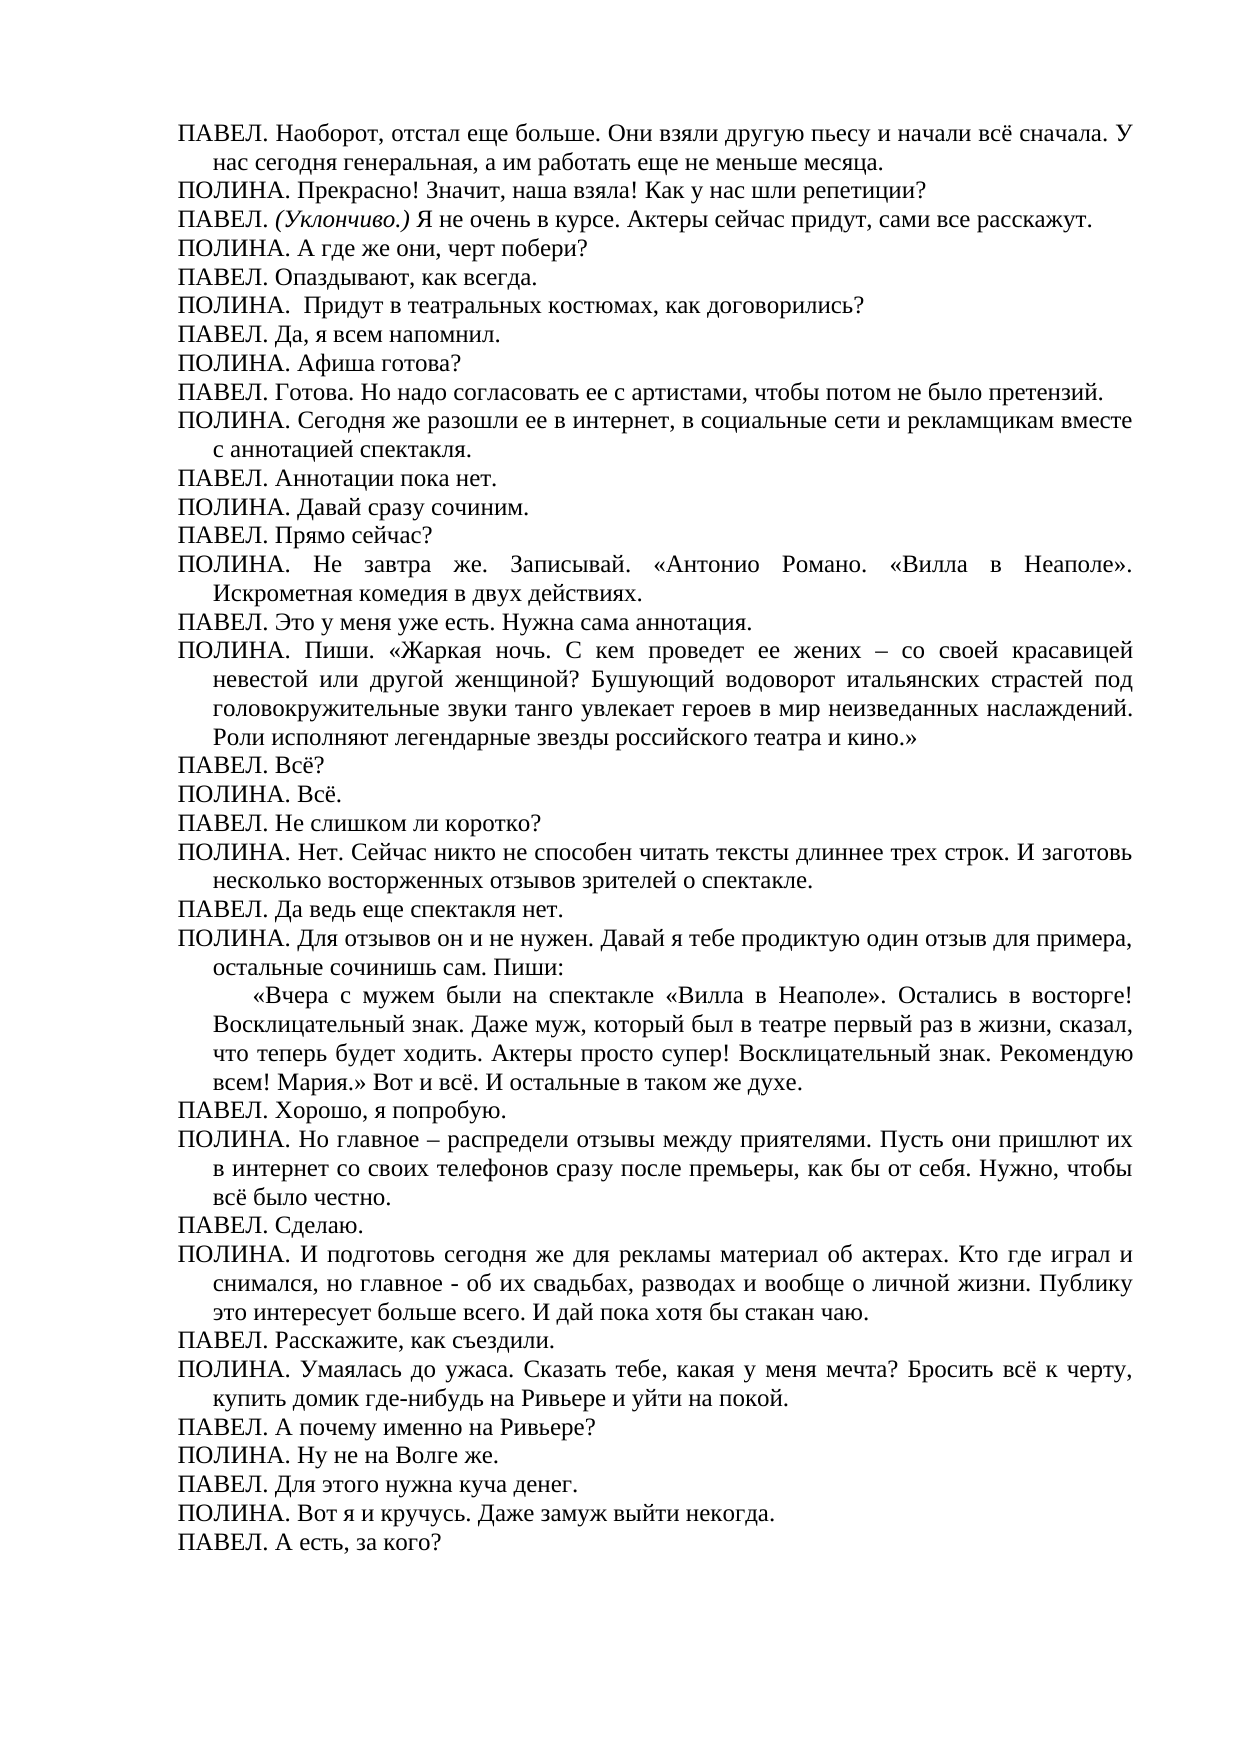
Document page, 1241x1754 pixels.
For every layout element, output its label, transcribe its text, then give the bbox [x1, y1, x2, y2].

text ПОЛИНА. Не завтра же. Записывай. «Антонио Романо. «Вилла в Неаполе». Искрометная комедия в двух действиях. [177, 549, 1134, 607]
text ПОЛИНА. Афиша готова? [177, 348, 1134, 377]
text ПАВЕЛ. Всё? [177, 751, 1134, 779]
text ПАВЕЛ. Аннотации пока нет. [177, 463, 1134, 492]
text ПАВЕЛ. Да, я всем напомнил. [177, 319, 1134, 348]
text ПОЛИНА. Пиши. «Жаркая ночь. С кем проведет ее жених – со своей красавицей невестой или другой женщиной? Бушующий водоворот итальянских страстей под головокружительные звуки танго увлекает героев в мир неизведанных наслаждений. Роли исполняют легендарные звезды российского театра и кино.» [177, 636, 1134, 751]
text ПАВЕЛ. Прямо сейчас? [177, 521, 1134, 549]
text ПОЛИНА. Давай сразу сочиним. [177, 492, 1134, 521]
text ПАВЕЛ. А почему именно на Ривьере? [177, 1412, 1134, 1441]
text ПАВЕЛ. (Уклончиво.) Я не очень в курсе. Актеры сейчас придут, сами все расскажут. [177, 204, 1134, 233]
text ПАВЕЛ. Не слишком ли коротко? [177, 808, 1134, 837]
text ПОЛИНА. Но главное – распредели отзывы между приятелями. Пусть они пришлют их в интернет со своих телефонов сразу после премьеры, как бы от себя. Нужно, чтобы всё было честно. [177, 1124, 1134, 1211]
text ПАВЕЛ. Расскажите, как съездили. [177, 1326, 1134, 1354]
text ПАВЕЛ. Сделаю. [177, 1211, 1134, 1239]
text ПОЛИНА. Придут в театральных костюмах, как договорились? [177, 291, 1134, 319]
text ПОЛИНА. А где же они, черт побери? [177, 233, 1134, 262]
text ПОЛИНА. Ну не на Волге же. [177, 1441, 1134, 1469]
text ПОЛИНА. Для отзывов он и не нужен. Давай я тебе продиктую один отзыв для примера, остальные сочинишь сам. Пиши: [177, 923, 1134, 981]
text ПАВЕЛ. Это у меня уже есть. Нужна сама аннотация. [177, 607, 1134, 636]
text ПАВЕЛ. А есть, за кого? [177, 1527, 1134, 1556]
text ПОЛИНА. Сегодня же разошли ее в интернет, в социальные сети и рекламщикам вместе с аннотацией спектакля. [177, 406, 1134, 463]
text ПОЛИНА. И подготовь сегодня же для рекламы материал об актерах. Кто где играл и снимался, но главное - об их свадьбах, разводах и вообще о личной жизни. Публику это интересует больше всего. И дай пока хотя бы стакан чаю. [177, 1239, 1134, 1326]
text ПОЛИНА. Всё. [177, 779, 1134, 808]
text ПОЛИНА. Прекрасно! Значит, наша взяла! Как у нас шли репетиции? [177, 176, 1134, 204]
text ПОЛИНА. Нет. Сейчас никто не способен читать тексты длиннее трех строк. И заготовь несколько восторженных отзывов зрителей о спектакле. [177, 837, 1134, 894]
text ПОЛИНА. Вот я и кручусь. Даже замуж выйти некогда. [177, 1498, 1134, 1527]
text ПОЛИНА. Умаялась до ужаса. Сказать тебе, какая у меня мечта? Бросить всё к черту, купить домик где-нибудь на Ривьере и уйти на покой. [177, 1354, 1134, 1412]
text ПАВЕЛ. Наоборот, отстал еще больше. Они взяли другую пьесу и начали всё сначала. У нас сегодня генеральная, а им работать еще не меньше месяца. [177, 118, 1134, 176]
text «Вчера с мужем были на спектакле «Вилла в Неаполе». Остались в восторге! Восклицательный знак. Даже муж, который был в театре первый раз в жизни, сказал, что теперь будет ходить. Актеры просто супер! Восклицательный знак. Рекомендую всем! Мария.» Вот и всё. И остальные в таком же духе. [213, 981, 1134, 1096]
text ПАВЕЛ. Хорошо, я попробую. [177, 1096, 1134, 1124]
text ПАВЕЛ. Готова. Но надо согласовать ее с артистами, чтобы потом не было претензий. [177, 377, 1134, 406]
text ПАВЕЛ. Для этого нужна куча денег. [177, 1469, 1134, 1498]
text ПАВЕЛ. Опаздывают, как всегда. [177, 262, 1134, 291]
text ПАВЕЛ. Да ведь еще спектакля нет. [177, 894, 1134, 923]
